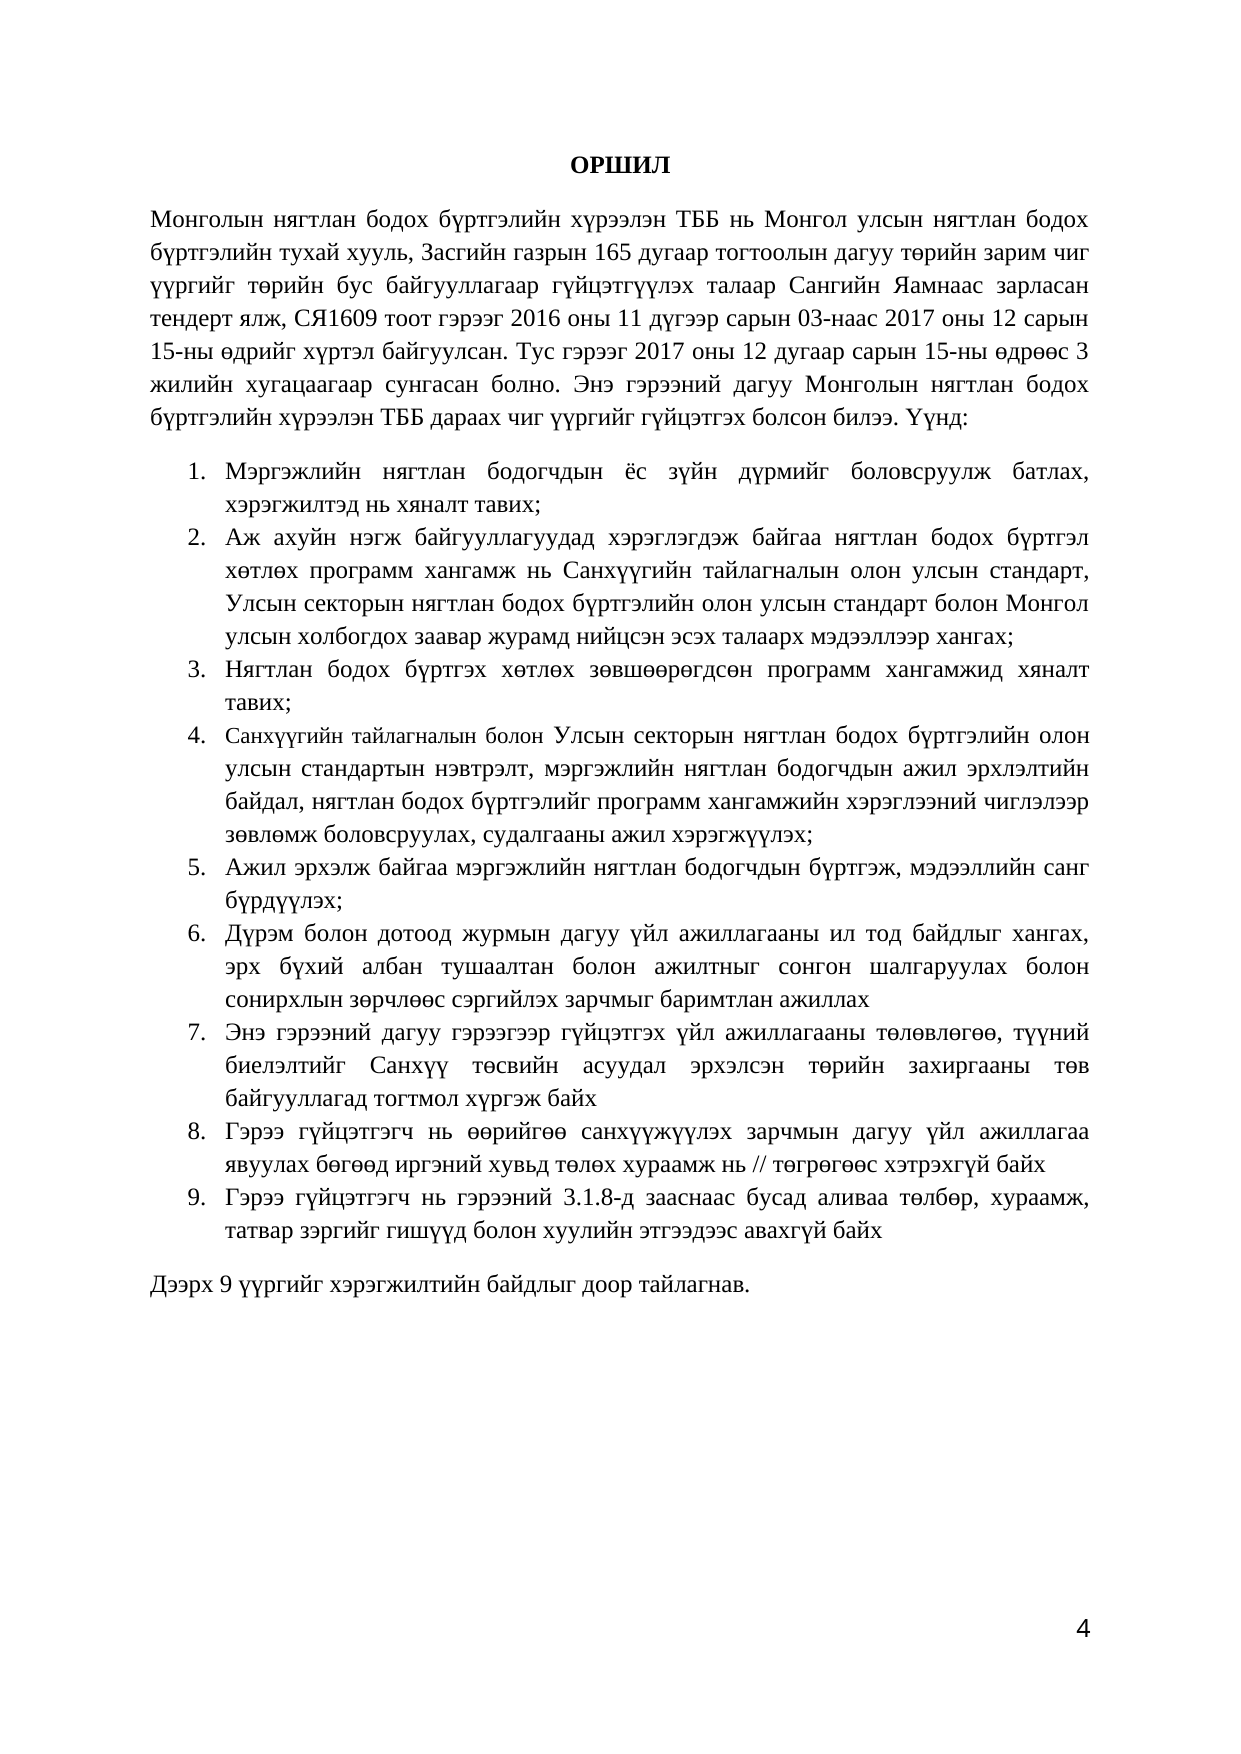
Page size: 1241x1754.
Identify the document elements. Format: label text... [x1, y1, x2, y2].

list Ажил эрхэлж байгаа мэргэжлийн нягтлан бодогчдын бүртгэж, мэдээллийн санг бүрдүүлэх; [187, 852, 1090, 914]
list Санхүүгийн тайлагналын болон Улсын секторын нягтлан бодох бүртгэлийн олон улсын стандартын нэвтрэлт, мэргэжлийн нягтлан бодогчдын ажил эрхлэлтийн байдал, нягтлан бодох бүртгэлийг программ хангамжийн хэрэглээний чиглэлээр зөвлөмж боловсруулах, судалгааны ажил хэрэгжүүлэх; [187, 720, 1090, 848]
list Энэ гэрээний дагуу гэрээгээр гүйцэтгэх үйл ажиллагааны төлөвлөгөө, түүний биелэлтийг Санхүү төсвийн асуудал эрхэлсэн төрийн захиргааны төв байгууллагад тогтмол хүргэж байх [187, 1017, 1090, 1112]
text Дээрх 9 үүргийг хэрэгжилтийн байдлыг доор тайлагнав. [150, 1269, 1090, 1298]
text Монголын нягтлан бодох бүртгэлийн хүрээлэн ТББ нь Монгол улсын нягтлан бодох бүртгэлийн тухай хууль, Засгийн газрын 165 дугаар тогтоолын дагуу төрийн зарим чиг үүргийг төрийн бус байгууллагаар гүйцэтгүүлэх талаар Сангийн Яамнаас зарласан тендерт ялж, СЯ1609 тоот гэрээг 2016 оны 11 дүгээр сарын 03-наас 2017 оны 12 сарын 15-ны өдрийг хүртэл байгуулсан. Тус гэрээг 2017 оны 12 дугаар сарын 15-ны өдрөөс 3 жилийн хугацаагаар сунгасан болно. Энэ гэрээний дагуу Монголын нягтлан бодох бүртгэлийн хүрээлэн ТББ дараах чиг үүргийг гүйцэтгэх болсон билээ. Үүнд: [150, 204, 1090, 431]
list Гэрээ гүйцэтгэгч нь өөрийгөө санхүүжүүлэх зарчмын дагуу үйл ажиллагаа явуулах бөгөөд иргэний хувьд төлөх хураамж нь // төгрөгөөс хэтрэхгүй байх [187, 1116, 1090, 1178]
list Мэргэжлийн нягтлан бодогчдын ёс зүйн дүрмийг боловсруулж батлах, хэрэгжилтэд нь хяналт тавих; [187, 456, 1090, 518]
list Гэрээ гүйцэтгэгч нь гэрээний 3.1.8-д зааснаас бусад аливаа төлбөр, хураамж, татвар зэргийг гишүүд болон хуулийн этгээдээс авахгүй байх [187, 1182, 1090, 1244]
list Аж ахуйн нэгж байгууллагуудад хэрэглэгдэж байгаа нягтлан бодох бүртгэл хөтлөх программ хангамж нь Санхүүгийн тайлагналын олон улсын стандарт, Улсын секторын нягтлан бодох бүртгэлийн олон улсын стандарт болон Монгол улсын холбогдох заавар журамд нийцсэн эсэх талаарх мэдээллээр хангах; [187, 522, 1090, 650]
list Нягтлан бодох бүртгэх хөтлөх зөвшөөрөгдсөн программ хангамжид хяналт тавих; [187, 654, 1090, 716]
text ОРШИЛ [150, 150, 1090, 179]
list Дүрэм болон дотоод журмын дагуу үйл ажиллагааны ил тод байдлыг хангах, эрх бүхий албан тушаалтан болон ажилтныг сонгон шалгаруулах болон сонирхлын зөрчлөөс сэргийлэх зарчмыг баримтлан ажиллах [187, 918, 1090, 1013]
